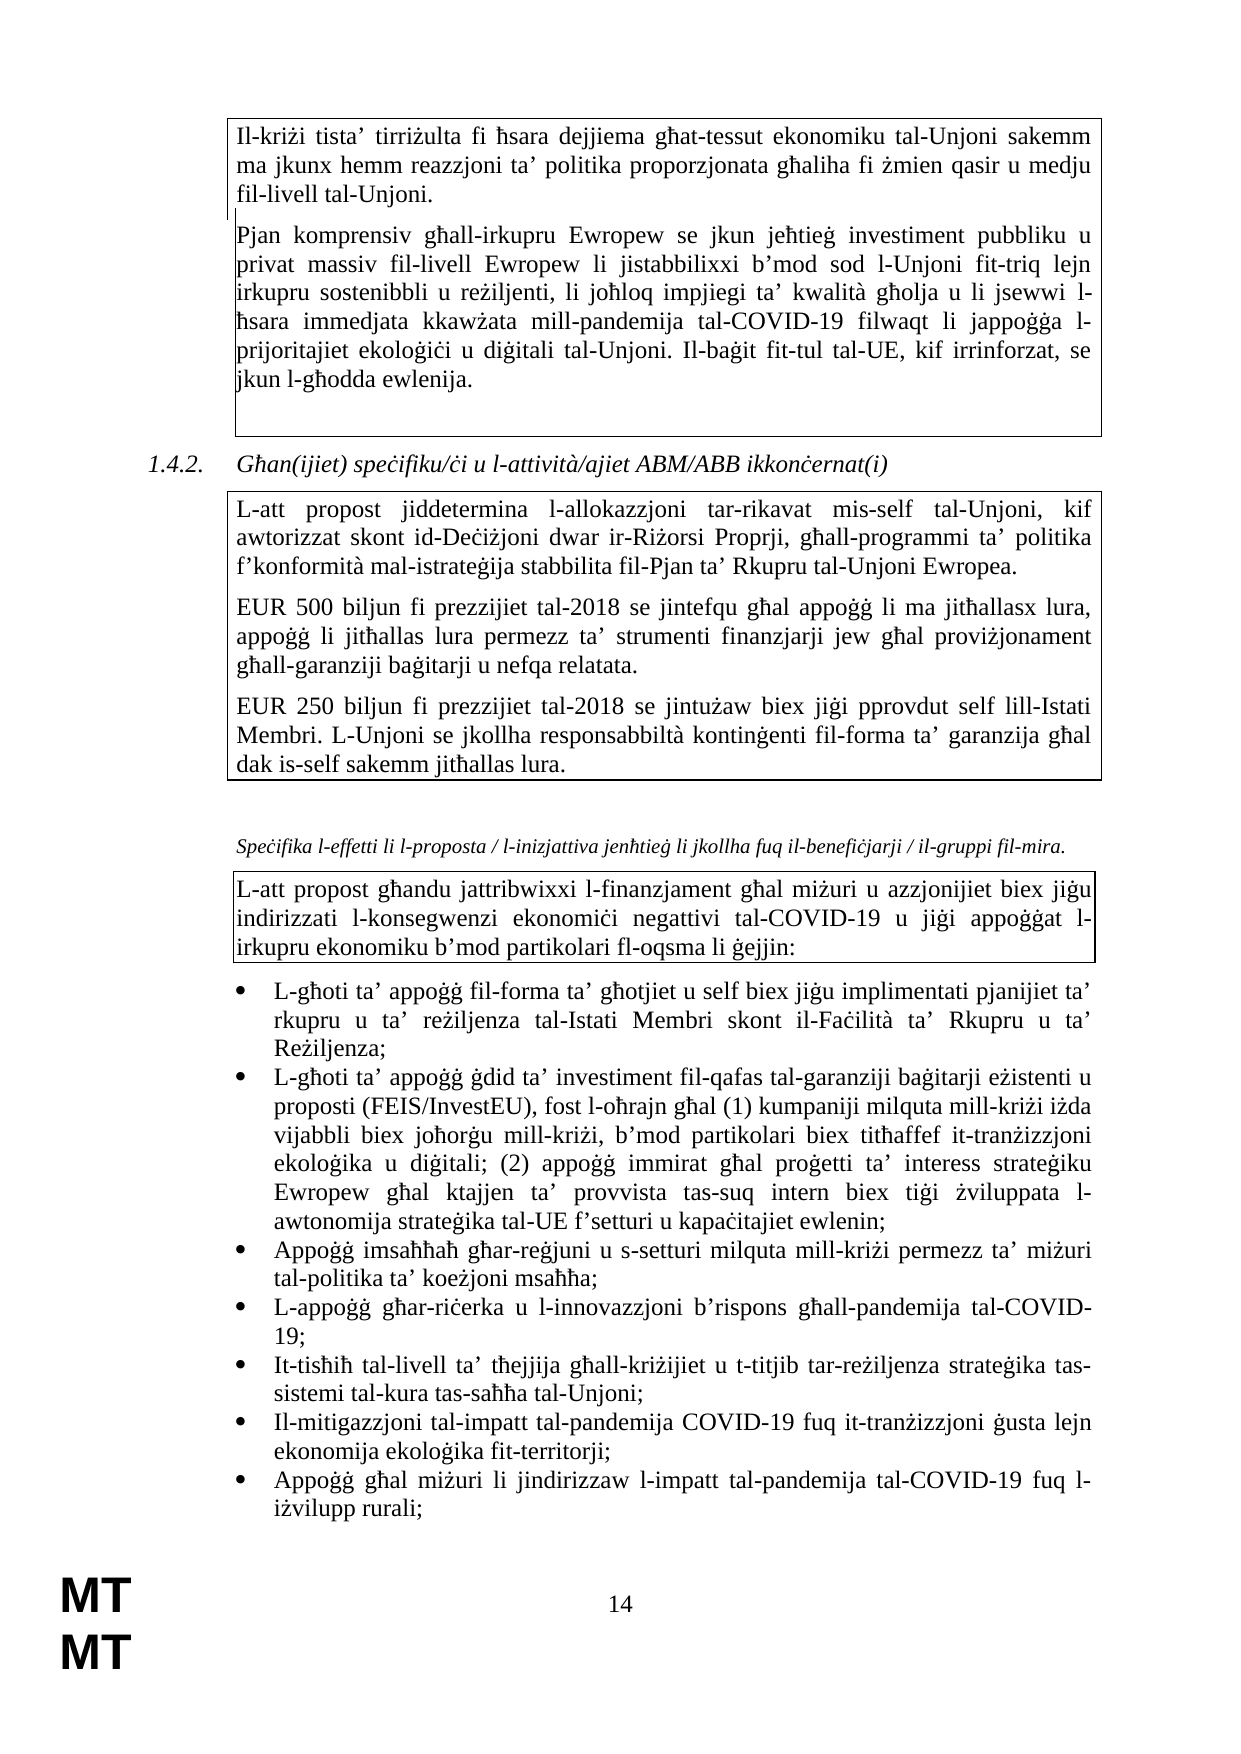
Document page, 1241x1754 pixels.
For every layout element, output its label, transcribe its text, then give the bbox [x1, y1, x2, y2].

text Il-kriżi tista’ tirriżulta fi ħsara dejjiema għat-tessut ekonomiku tal-Unjoni sakemm ma jkunx hemm reazzjoni ta’ politika proporzjonata għaliha fi żmien qasir u medju fil-livell tal-Unjoni. [228, 119, 1101, 207]
list L-appoġġ għar-riċerka u l-innovazzjoni b’rispons għall-pandemija tal-COVID-19; [236, 1292, 1092, 1350]
list L-għoti ta’ appoġġ ġdid ta’ investiment fil-qafas tal-garanziji baġitarji eżistenti u proposti (FEIS/InvestEU), fost l-oħrajn għal (1) kumpaniji milquta mill-kriżi iżda vijabbli biex joħorġu mill-kriżi, b’mod partikolari biex titħaffef it-tranżizzjoni ekoloġika u diġitali; (2) appoġġ immirat għal proġetti ta’ interess strateġiku Ewropew għal ktajjen ta’ provvista tas-suq intern biex tiġi żviluppata l-awtonomija strateġika tal-UE f’setturi u kapaċitajiet ewlenin; [236, 1062, 1092, 1235]
subtitle 1.4.2. Għan(ijiet) speċifiku/ċi u l-attività/ajiet ABM/ABB ikkonċernat(i) [148, 449, 1092, 478]
list Il-mitigazzjoni tal-impatt tal-pandemija COVID-19 fuq it-tranżizzjoni ġusta lejn ekonomija ekoloġika fit-territorji; [236, 1407, 1092, 1465]
text EUR 500 biljun fi prezzijiet tal-2018 se jintefqu għal appoġġ li ma jitħallasx lura, appoġġ li jitħallas lura permezz ta’ strumenti finanzjarji jew għal proviżjonament għall-garanziji baġitarji u nefqa relatata. [228, 589, 1101, 679]
text Speċifika l-effetti li l-proposta / l-inizjattiva jenħtieġ li jkollha fuq il-benefiċjarji / il-gruppi fil-mira. [236, 834, 1092, 858]
list It-tisħiħ tal-livell ta’ tħejjija għall-kriżijiet u t-titjib tar-reżiljenza strateġika tas-sistemi tal-kura tas-saħħa tal-Unjoni; [236, 1350, 1092, 1407]
text Pjan komprensiv għall-irkupru Ewropew se jkun jeħtieġ investiment pubbliku u privat massiv fil-livell Ewropew li jistabbilixxi b’mod sod l-Unjoni fit-triq lejn irkupru sostenibbli u reżiljenti, li joħloq impjiegi ta’ kwalità għolja u li jsewwi l-ħsara immedjata kkawżata mill-pandemija tal-COVID-19 filwaqt li jappoġġa l-prijoritajiet ekoloġiċi u diġitali tal-Unjoni. Il-baġit fit-tul tal-UE, kif irrinforzat, se jkun l-għodda ewlenija. [236, 217, 1101, 392]
list Appoġġ għal miżuri li jindirizzaw l-impatt tal-pandemija tal-COVID-19 fuq l-iżvilupp rurali; [236, 1465, 1092, 1522]
text L-att propost għandu jattribwixxi l-finanzjament għal miżuri u azzjonijiet biex jiġu indirizzati l-konsegwenzi ekonomiċi negattivi tal-COVID-19 u jiġi appoġġat l-irkupru ekonomiku b’mod partikolari fl-oqsma li ġejjin: [234, 872, 1094, 962]
text L-att propost jiddetermina l-allokazzjoni tar-rikavat mis-self tal-Unjoni, kif awtorizzat skont id-Deċiżjoni dwar ir-Riżorsi Proprji, għall-programmi ta’ politika f’konformità mal-istrateġija stabbilita fil-Pjan ta’ Rkupru tal-Unjoni Ewropea. [228, 492, 1101, 580]
text EUR 250 biljun fi prezzijiet tal-2018 se jintużaw biex jiġi pprovdut self lill-Istati Membri. L-Unjoni se jkollha responsabbiltà kontinġenti fil-forma ta’ garanzija għal dak is-self sakemm jitħallas lura. [228, 688, 1101, 779]
list L-għoti ta’ appoġġ fil-forma ta’ għotjiet u self biex jiġu implimentati pjanijiet ta’ rkupru u ta’ reżiljenza tal-Istati Membri skont il-Faċilità ta’ Rkupru u ta’ Reżiljenza; [236, 976, 1092, 1062]
list Appoġġ imsaħħaħ għar-reġjuni u s-setturi milquta mill-kriżi permezz ta’ miżuri tal-politika ta’ koeżjoni msaħħa; [236, 1235, 1092, 1292]
